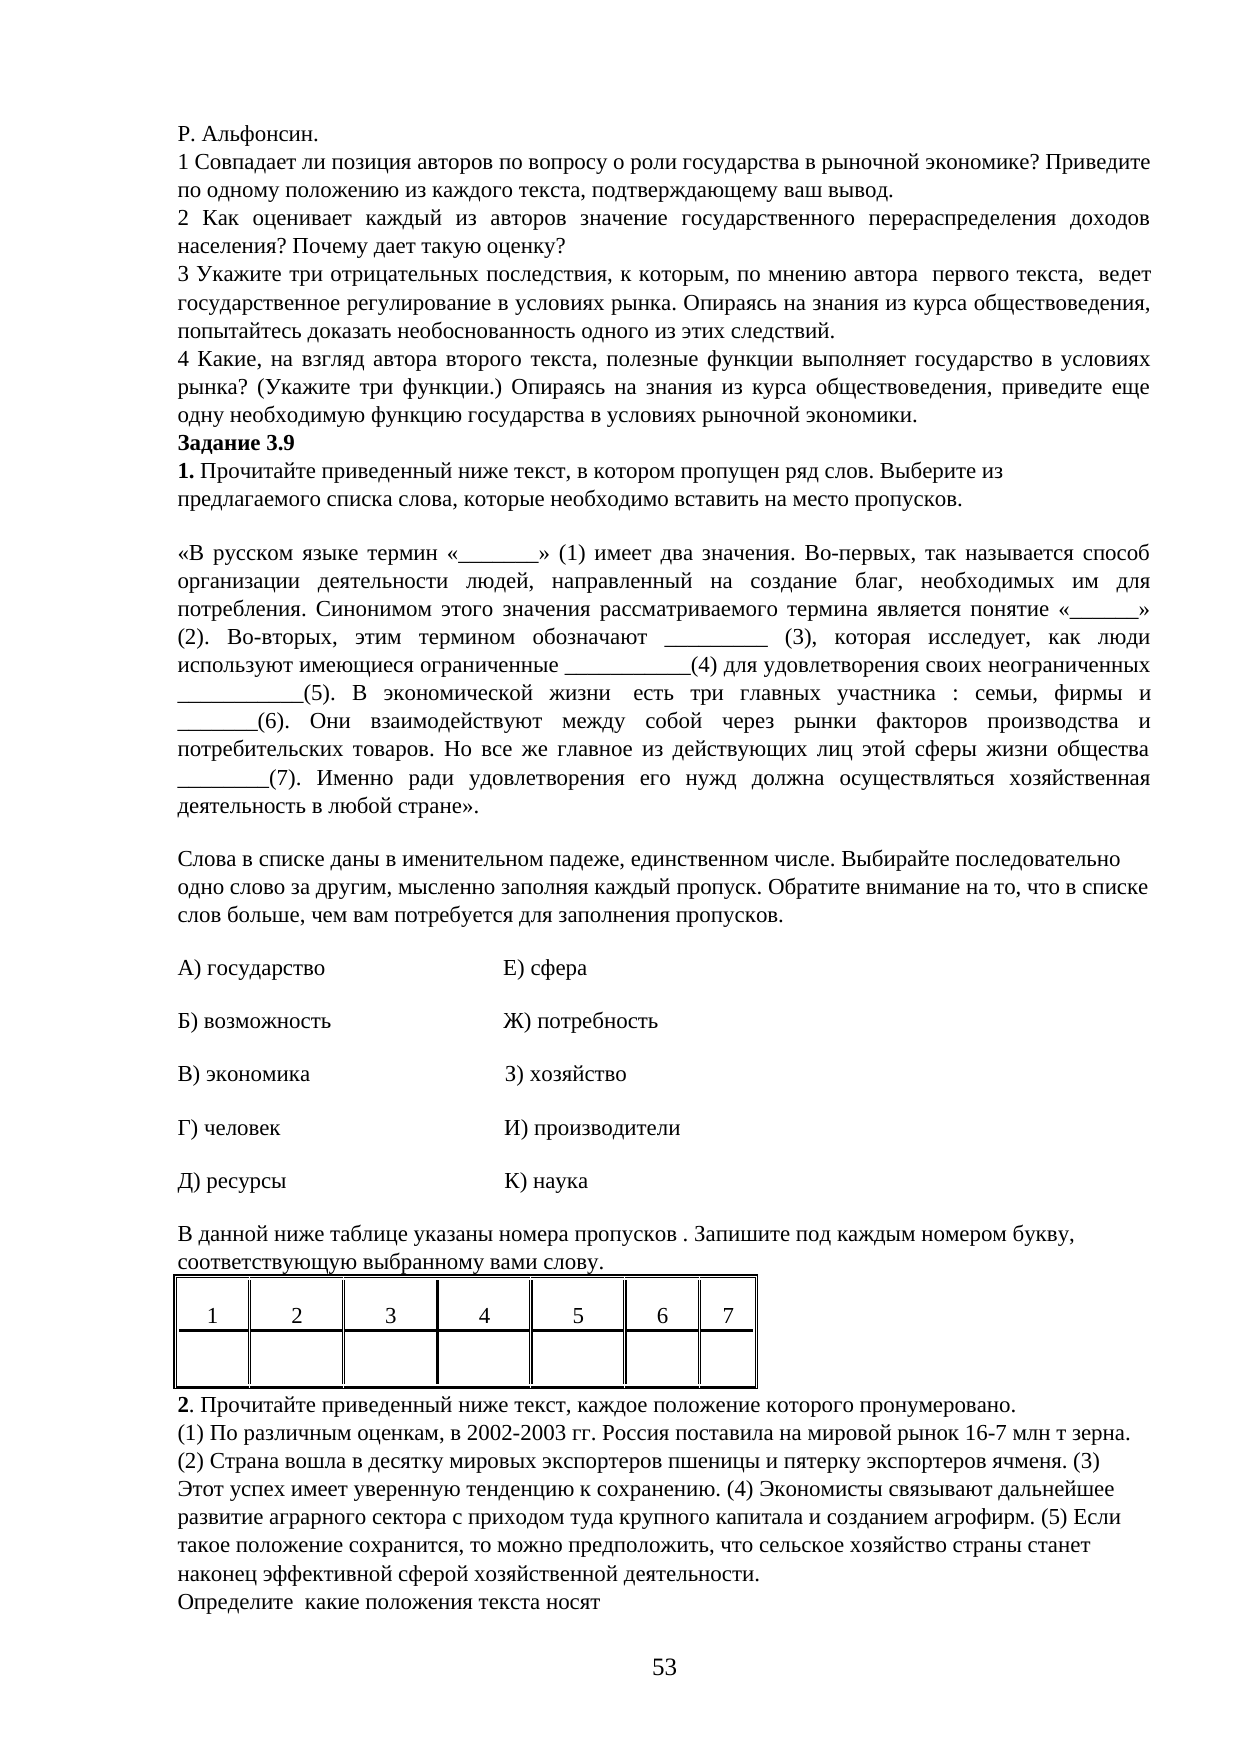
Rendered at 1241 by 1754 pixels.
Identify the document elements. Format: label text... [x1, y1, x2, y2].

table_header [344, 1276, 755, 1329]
text Задание 3.9 [177, 427, 1152, 456]
text 3 Укажите три отрицательных последствия, к которым, по мнению автора первого текста, ведет государственное регулирование в условиях рынка. Опираясь на знания из курса обществоведения, попытайтесь доказать необоснованность одного из этих следствий. [177, 259, 1152, 343]
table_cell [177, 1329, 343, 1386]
text Слова в списке даны в именительном падеже, единственном числе. Выбирайте последовательно одно слово за другим, мысленно заполняя каждый пропуск. Обратите внимание на то, что в списке слов больше, чем вам потребуется для заполнения пропусков. [177, 843, 1152, 927]
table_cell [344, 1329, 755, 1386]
text 4 Какие, на взгляд автора второго текста, полезные функции выполняет государство в условиях рынка? (Укажите три функции.) Опираясь на знания из курса обществоведения, приведите еще одну необходимую функцию государства в условиях рыночной экономики. [177, 343, 1152, 427]
text 1. Прочитайте приведенный ниже текст, в котором пропущен ряд слов. Выберите из предлагаемого списка слова, которые необходимо вставить на место пропусков. [177, 456, 1152, 512]
text В) экономика З) хозяйство [177, 1059, 1152, 1087]
text Определите какие положения текста носят [177, 1586, 1152, 1614]
text «В русском языке термин «_______» (1) имеет два значения. Во-первых, так называется способ организации деятельности людей, направленный на создание благ, необходимых им для потребления. Синонимом этого значения рассматриваемого термина является понятие «______» (2). Во-вторых, этим термином обозначают _________ (3), которая исследует, как люди используют имеющиеся ограниченные ___________(4) для удовлетворения своих неограниченных ___________(5). В экономической жизни есть три главных участника : семьи, фирмы и _______(6). Они взаимодействуют между собой через рынки факторов производства и потребительских товаров. Но все же главное из действующих лиц этой сферы жизни общества ________(7). Именно ради удовлетворения его нужд должна осуществляться хозяйственная деятельность в любой стране». [177, 537, 1152, 818]
text Д) ресурсы К) наука [177, 1165, 1152, 1193]
text Г) человек И) производители [177, 1112, 1152, 1140]
text В данной ниже таблице указаны номера пропусков . Запишите под каждым номером букву, соответствующую выбранному вами слову. [177, 1218, 1152, 1274]
text 1 Совпадает ли позиция авторов по вопросу о роли государства в рыночной экономике? Приведите по одному положению из каждого текста, подтверждающему ваш вывод. [177, 146, 1152, 202]
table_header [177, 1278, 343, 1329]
text (1) По различным оценкам, в 2002-2003 гг. Россия поставила на мировой рынок 16-7 млн т зерна.(2) Страна вошла в десятку мировых экспортеров пшеницы и пятерку экспортеров ячменя. (3) Этот успех имеет уверенную тенденцию к сохранению. (4) Экономисты связывают дальнейшее развитие аграрного сектора с приходом туда крупного капитала и созданием агрофирм. (5) Если такое положение сохранится, то можно предположить, что сельское хозяйство страны станет наконец эффективной сферой хозяйственной деятельности. [177, 1417, 1152, 1586]
text 2. Прочитайте приведенный ниже текст, каждое положение которого пронумеровано. [177, 1389, 1152, 1417]
text А) государство Е) сфера [177, 952, 1152, 981]
text Б) возможность Ж) потребность [177, 1006, 1152, 1034]
text Р. Альфонсин. [177, 118, 1152, 146]
text 2 Как оценивает каждый из авторов значение государственного перераспределения доходов населения? Почему дает такую оценку? [177, 202, 1152, 259]
